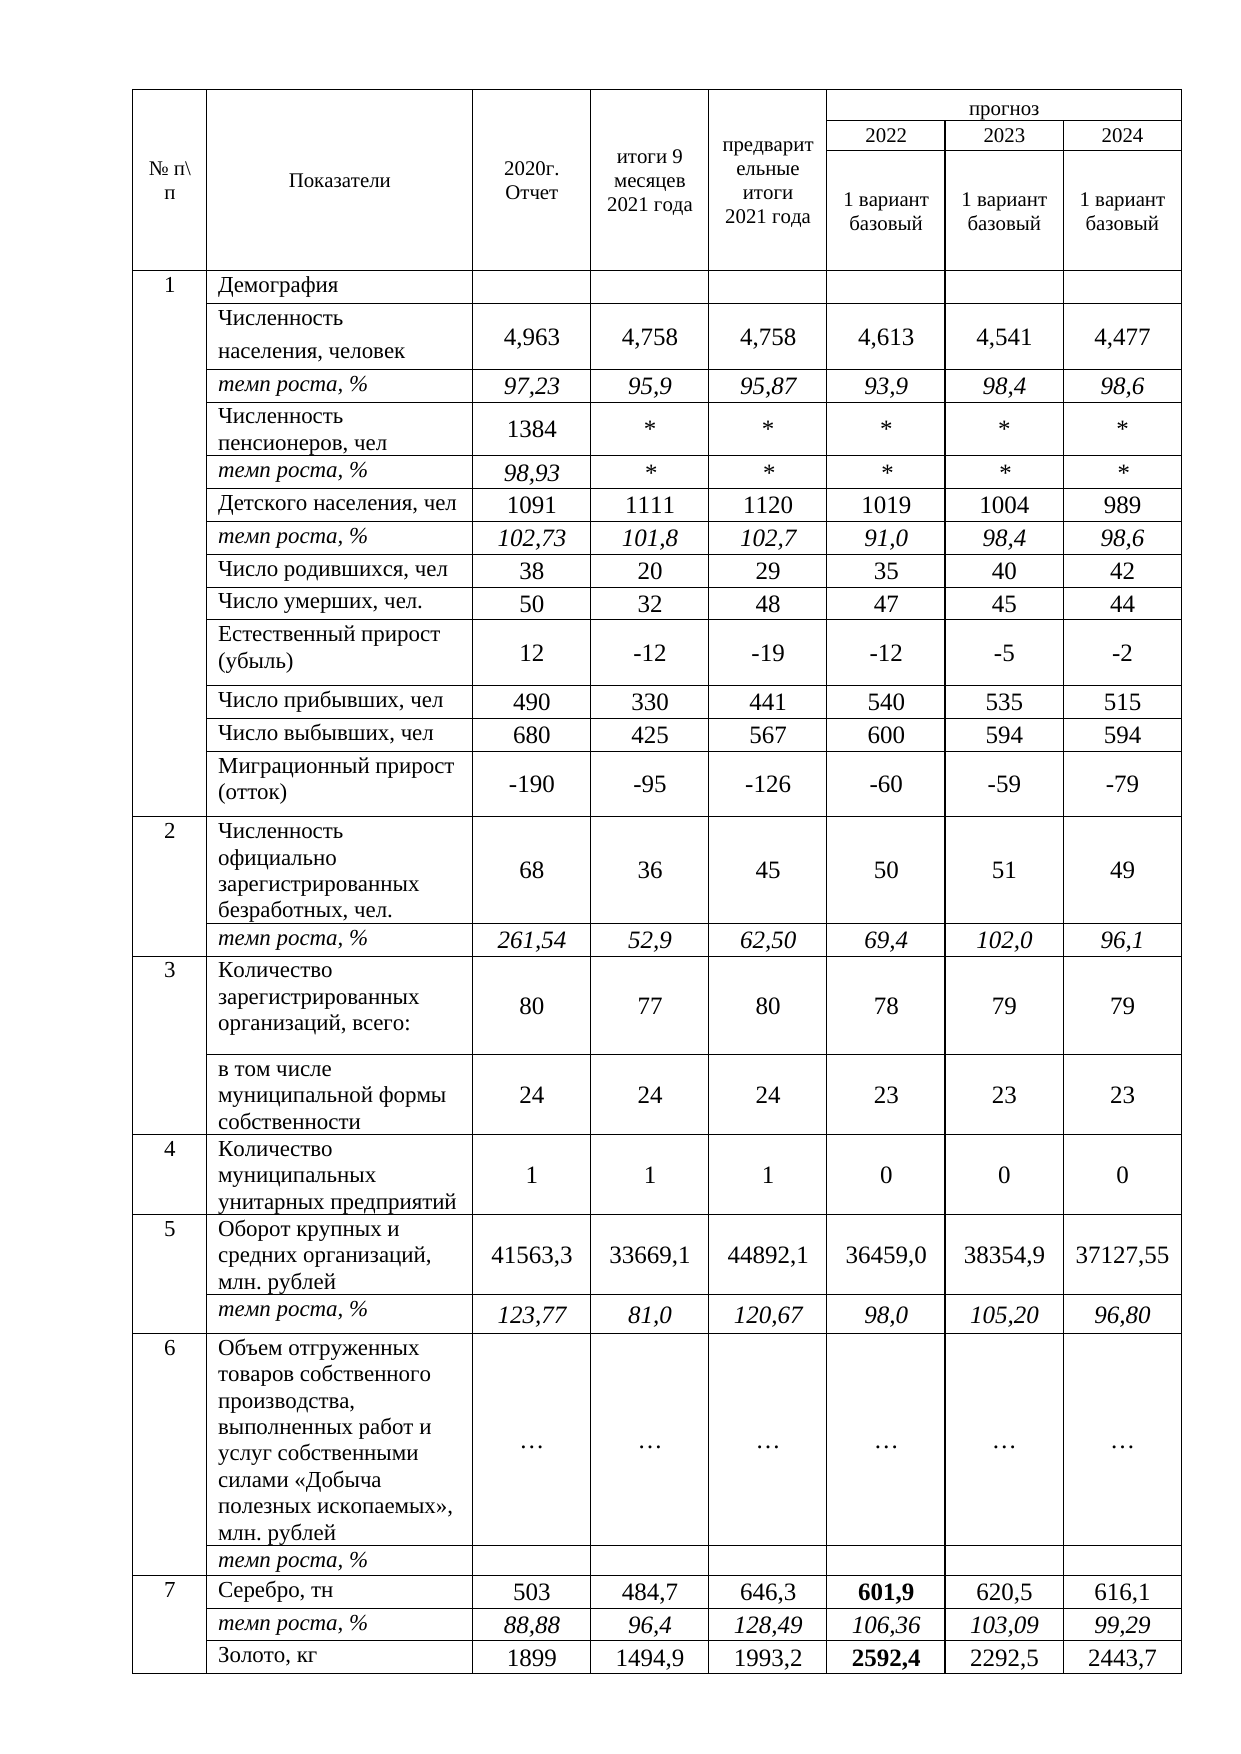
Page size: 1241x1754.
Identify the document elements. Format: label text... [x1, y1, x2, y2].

table_cell 96,4 [591, 1609, 708, 1640]
table_cell 102,73 [473, 522, 590, 554]
table_cell 80 [709, 957, 826, 1054]
table_cell 0 [827, 1135, 944, 1214]
table_cell … [591, 1334, 708, 1545]
table_cell 2022 [827, 121, 944, 150]
table_cell предварительные итоги 2021 года [709, 90, 826, 270]
table_cell 484,7 [591, 1576, 708, 1607]
table_cell 0 [946, 1135, 1063, 1214]
table_cell 42 [1064, 555, 1181, 587]
table_cell … [709, 1334, 826, 1545]
table_cell 79 [946, 957, 1063, 1054]
table_cell 2 [133, 817, 206, 956]
table_cell 1 вариант базовый [1064, 151, 1181, 270]
table_cell 4 [133, 1135, 206, 1214]
table_cell 33669,1 [591, 1215, 708, 1294]
table_cell … [946, 1334, 1063, 1545]
table_cell 4,613 [827, 304, 944, 369]
table_cell 6 [133, 1334, 206, 1575]
table_cell 123,77 [473, 1295, 590, 1333]
table_cell прогноз [827, 90, 1181, 120]
table_cell 646,3 [709, 1576, 826, 1607]
table_cell 616,1 [1064, 1576, 1181, 1607]
table_cell Число родившихся, чел [207, 555, 472, 587]
table_cell 1 [473, 1135, 590, 1214]
table_cell -59 [946, 752, 1063, 816]
table_cell темп роста, % [207, 370, 472, 402]
table_cell 62,50 [709, 924, 826, 956]
table_cell 50 [827, 817, 944, 923]
table_cell 106,36 [827, 1609, 944, 1640]
table_cell 261,54 [473, 924, 590, 956]
table_cell * [709, 456, 826, 488]
table_cell 50 [473, 588, 590, 619]
table_cell * [591, 456, 708, 488]
table_cell 1004 [946, 489, 1063, 521]
table_cell 4,758 [709, 304, 826, 369]
table_cell 20 [591, 555, 708, 587]
table_cell 88,88 [473, 1609, 590, 1640]
table_cell [709, 271, 826, 303]
table_cell … [1064, 1334, 1181, 1545]
table_cell 102,0 [946, 924, 1063, 956]
table_cell 68 [473, 817, 590, 923]
table_cell населения, человек [207, 336, 472, 369]
table_cell 4,758 [591, 304, 708, 369]
table_cell 44892,1 [709, 1215, 826, 1294]
table_cell 1899 [473, 1641, 590, 1673]
table_cell [473, 1546, 590, 1575]
table_cell темп роста, % [207, 456, 472, 488]
table_cell [709, 1546, 826, 1575]
table_cell 93,9 [827, 370, 944, 402]
table_cell 2023 [946, 121, 1063, 150]
table_cell Количество зарегистрированных организаций, всего: [207, 957, 472, 1054]
table_cell * [591, 403, 708, 455]
table_cell 24 [591, 1055, 708, 1134]
table_cell 1 [709, 1135, 826, 1214]
table_cell 4,963 [473, 304, 590, 369]
table_cell 441 [709, 686, 826, 718]
table_cell Демография [207, 271, 472, 303]
table_cell 4,477 [1064, 304, 1181, 369]
table_cell 1 вариант базовый [827, 151, 944, 270]
table_cell 98,93 [473, 456, 590, 488]
table_cell 44 [1064, 588, 1181, 619]
table_cell 503 [473, 1576, 590, 1607]
table_cell [946, 1546, 1063, 1575]
table_cell Численность пенсионеров, чел [207, 403, 472, 455]
table_cell 1120 [709, 489, 826, 521]
table_cell 81,0 [591, 1295, 708, 1333]
table_cell 515 [1064, 686, 1181, 718]
table_cell темп роста, % [207, 1546, 472, 1575]
table_cell 96,80 [1064, 1295, 1181, 1333]
table_cell Серебро, тн [207, 1576, 472, 1607]
table_cell в том числе муниципальной формы собственности [207, 1055, 472, 1134]
table_cell * [827, 456, 944, 488]
table_cell 37127,55 [1064, 1215, 1181, 1294]
table_cell 96,1 [1064, 924, 1181, 956]
table_cell * [946, 403, 1063, 455]
table_cell 425 [591, 719, 708, 751]
table_cell 105,20 [946, 1295, 1063, 1333]
table_cell [946, 271, 1063, 303]
table_cell 98,6 [1064, 370, 1181, 402]
table_cell [473, 271, 590, 303]
table_cell 1 [133, 271, 206, 816]
table_cell 97,23 [473, 370, 590, 402]
table_cell 330 [591, 686, 708, 718]
table_cell [591, 271, 708, 303]
table_cell 4,541 [946, 304, 1063, 369]
table_cell -79 [1064, 752, 1181, 816]
table_cell 601,9 [827, 1576, 944, 1607]
table_cell 989 [1064, 489, 1181, 521]
table_cell 120,67 [709, 1295, 826, 1333]
table_cell 2592,4 [827, 1641, 944, 1673]
table_cell 3 [133, 957, 206, 1134]
table_cell Детского населения, чел [207, 489, 472, 521]
table_cell № п\п [133, 90, 206, 270]
table_cell 567 [709, 719, 826, 751]
table_cell [827, 1546, 944, 1575]
table_cell 600 [827, 719, 944, 751]
table_cell 490 [473, 686, 590, 718]
table_cell 98,6 [1064, 522, 1181, 554]
table_cell 620,5 [946, 1576, 1063, 1607]
table_cell * [1064, 403, 1181, 455]
table_cell 1384 [473, 403, 590, 455]
table_cell 40 [946, 555, 1063, 587]
table_cell -95 [591, 752, 708, 816]
table_cell 51 [946, 817, 1063, 923]
table_cell 48 [709, 588, 826, 619]
table_cell 45 [709, 817, 826, 923]
table_cell Миграционный прирост (отток) [207, 752, 472, 816]
table_cell 24 [709, 1055, 826, 1134]
table_cell Число выбывших, чел [207, 719, 472, 751]
table_cell -60 [827, 752, 944, 816]
table_cell 1494,9 [591, 1641, 708, 1673]
table_cell 52,9 [591, 924, 708, 956]
table_cell * [709, 403, 826, 455]
table_cell 45 [946, 588, 1063, 619]
table_cell 23 [827, 1055, 944, 1134]
table_cell 99,29 [1064, 1609, 1181, 1640]
table_cell -190 [473, 752, 590, 816]
table_cell 98,4 [946, 522, 1063, 554]
table_cell 102,7 [709, 522, 826, 554]
table_cell … [473, 1334, 590, 1545]
table_cell 128,49 [709, 1609, 826, 1640]
table_cell 69,4 [827, 924, 944, 956]
table_cell * [1064, 456, 1181, 488]
table_cell темп роста, % [207, 522, 472, 554]
table_cell 47 [827, 588, 944, 619]
table_cell -12 [827, 620, 944, 685]
table_cell 79 [1064, 957, 1181, 1054]
table_cell 594 [1064, 719, 1181, 751]
table_cell 95,87 [709, 370, 826, 402]
table_cell 680 [473, 719, 590, 751]
table_cell 23 [946, 1055, 1063, 1134]
table_cell Численность официально зарегистрированных безработных, чел. [207, 817, 472, 923]
table_cell * [827, 403, 944, 455]
table_cell Число умерших, чел. [207, 588, 472, 619]
table_cell темп роста, % [207, 1295, 472, 1333]
table_cell 7 [133, 1576, 206, 1673]
table_cell 5 [133, 1215, 206, 1333]
table_cell 98,4 [946, 370, 1063, 402]
table_cell темп роста, % [207, 924, 472, 956]
table_cell 535 [946, 686, 1063, 718]
table_cell 36459,0 [827, 1215, 944, 1294]
table_cell итоги 9 месяцев 2021 года [591, 90, 708, 270]
table_cell 1111 [591, 489, 708, 521]
table_cell 38 [473, 555, 590, 587]
table_cell Численность [207, 304, 472, 336]
table_cell -19 [709, 620, 826, 685]
table_cell 23 [1064, 1055, 1181, 1134]
table_cell Оборот крупных и средних организаций, млн. рублей [207, 1215, 472, 1294]
table_cell темп роста, % [207, 1609, 472, 1640]
table_cell 1019 [827, 489, 944, 521]
table_cell -2 [1064, 620, 1181, 685]
table_cell 540 [827, 686, 944, 718]
table_cell 103,09 [946, 1609, 1063, 1640]
table_cell 1 вариант базовый [946, 151, 1063, 270]
table_cell Показатели [207, 90, 472, 270]
table_cell -12 [591, 620, 708, 685]
table_cell 98,0 [827, 1295, 944, 1333]
table_cell Число прибывших, чел [207, 686, 472, 718]
table_cell 80 [473, 957, 590, 1054]
table_cell 1091 [473, 489, 590, 521]
table_cell 2024 [1064, 121, 1181, 150]
table_cell 2292,5 [946, 1641, 1063, 1673]
table_cell 2443,7 [1064, 1641, 1181, 1673]
table_cell [1064, 1546, 1181, 1575]
table_cell [1064, 271, 1181, 303]
table_cell 29 [709, 555, 826, 587]
table_cell 91,0 [827, 522, 944, 554]
table_cell 12 [473, 620, 590, 685]
table_cell 49 [1064, 817, 1181, 923]
table_cell 1 [591, 1135, 708, 1214]
table_cell -126 [709, 752, 826, 816]
table_cell 95,9 [591, 370, 708, 402]
table_cell Естественный прирост (убыль) [207, 620, 472, 685]
table_cell * [946, 456, 1063, 488]
table_cell [827, 271, 944, 303]
table_cell Объем отгруженных товаров собственного производства, выполненных работ и услуг собственными силами «Добыча полезных ископаемых», млн. рублей [207, 1334, 472, 1545]
table_cell 77 [591, 957, 708, 1054]
table_cell 2020г. Отчет [473, 90, 590, 270]
table_cell 101,8 [591, 522, 708, 554]
table_cell 594 [946, 719, 1063, 751]
table_cell Количество муниципальных унитарных предприятий [207, 1135, 472, 1214]
table_cell … [827, 1334, 944, 1545]
table_cell [591, 1546, 708, 1575]
table_cell 78 [827, 957, 944, 1054]
table_cell Золото, кг [207, 1641, 472, 1673]
table_cell 36 [591, 817, 708, 923]
table_cell 35 [827, 555, 944, 587]
table_cell -5 [946, 620, 1063, 685]
table_cell 0 [1064, 1135, 1181, 1214]
table_cell 38354,9 [946, 1215, 1063, 1294]
table_cell 24 [473, 1055, 590, 1134]
table_cell 1993,2 [709, 1641, 826, 1673]
table_cell 32 [591, 588, 708, 619]
table_cell 41563,3 [473, 1215, 590, 1294]
